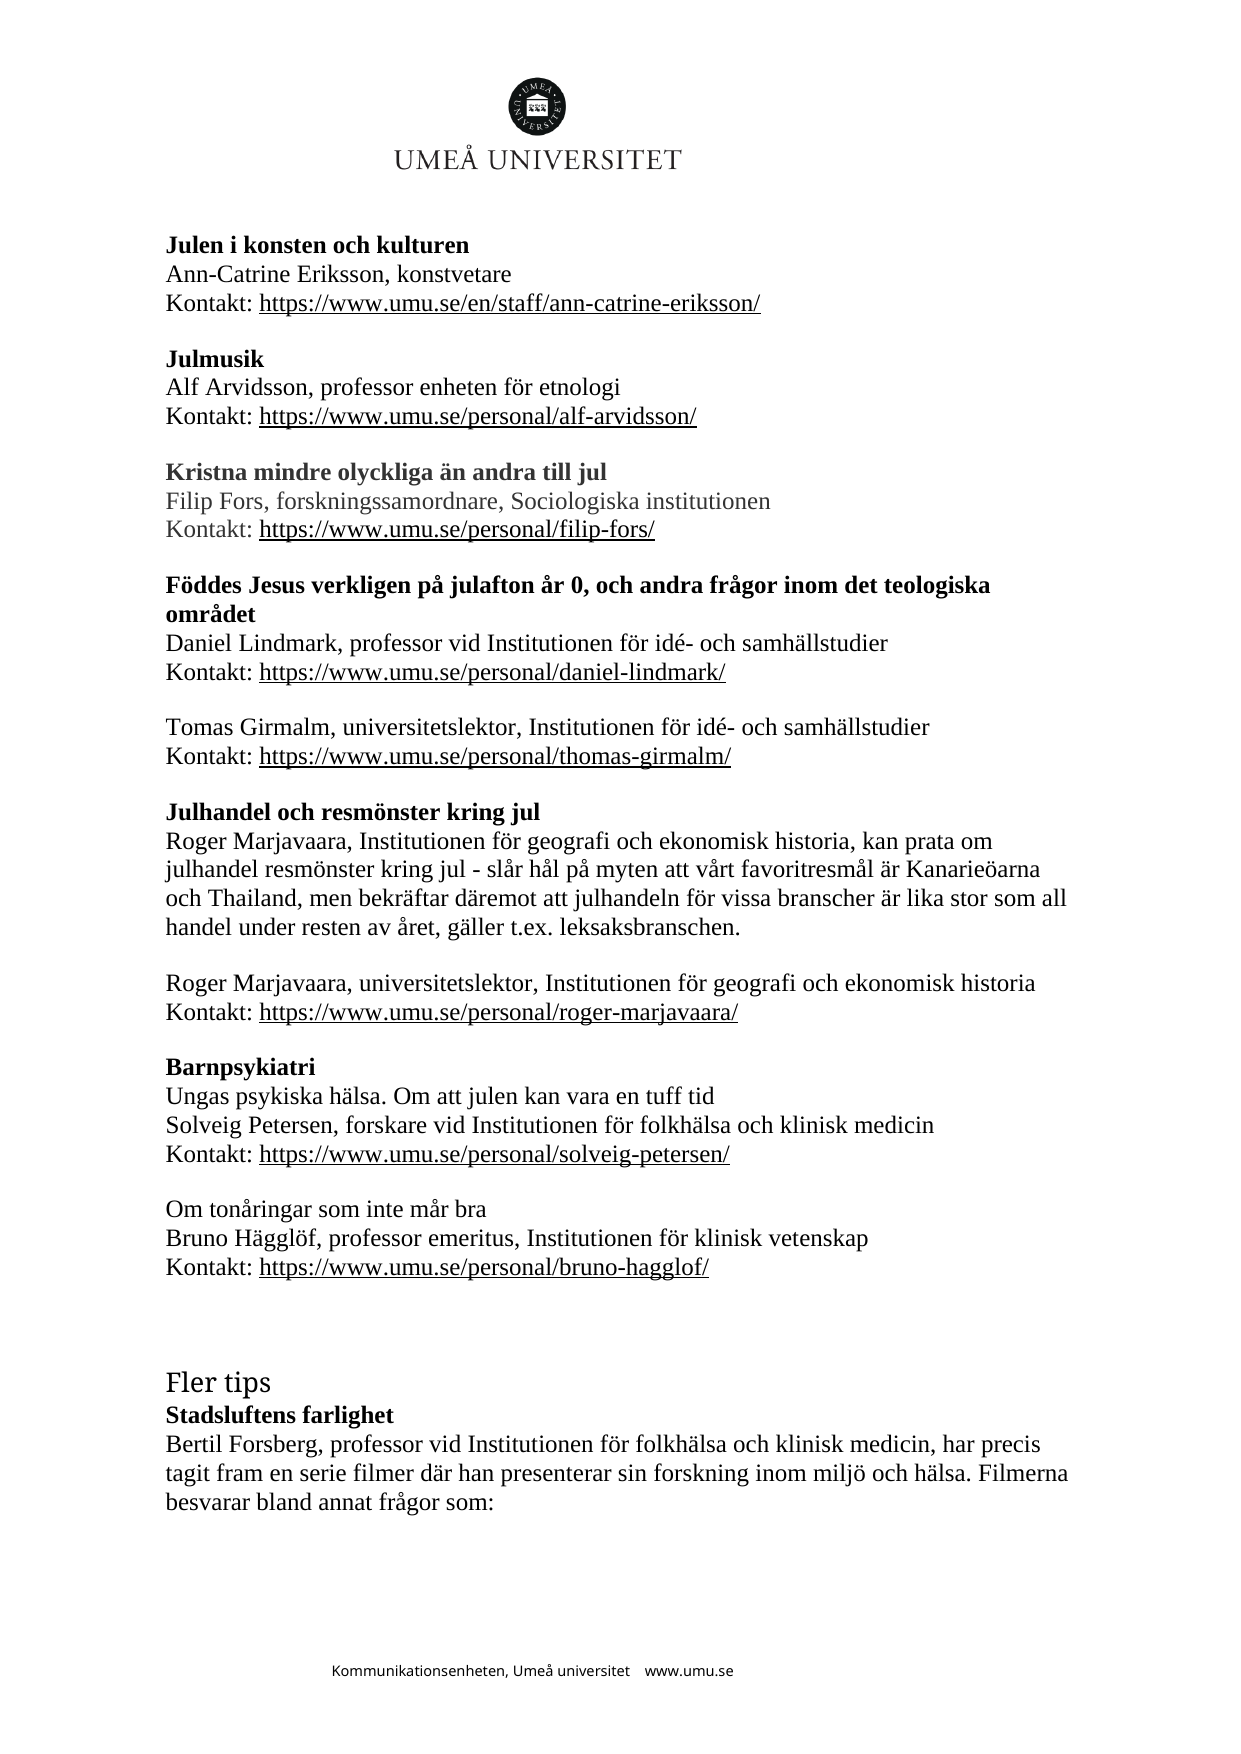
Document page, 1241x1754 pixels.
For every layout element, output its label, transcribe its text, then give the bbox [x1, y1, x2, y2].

text Kristna mindre olyckliga än andra till jul Filip Fors, forskningssamordnare, Sociologiska institutionen Kontakt: https://www.umu.se/personal/filip-fors/ [165, 457, 1075, 543]
text Föddes Jesus verkligen på julafton år 0, och andra frågor inom det teologiska området Daniel Lindmark, professor vid Institutionen för idé- och samhällstudier Kontakt: https://www.umu.se/personal/daniel-lindmark/ [165, 570, 1075, 685]
text Julmusik Alf Arvidsson, professor enheten för etnologi Kontakt: https://www.umu.se/personal/alf-arvidsson/ [165, 344, 1075, 430]
text Om tonåringar som inte mår bra Bruno Hägglöf, professor emeritus, Institutionen för klinisk vetenskap Kontakt: https://www.umu.se/personal/bruno-hagglof/ [165, 1194, 1075, 1281]
text Julen i konsten och kulturen Ann-Catrine Eriksson, konstvetare Kontakt: https://www.umu.se/en/staff/ann-catrine-eriksson/ [165, 230, 1075, 317]
text Barnpsykiatri Ungas psykiska hälsa. Om att julen kan vara en tuff tid Solveig Petersen, forskare vid Institutionen för folkhälsa och klinisk medicin Kontakt: https://www.umu.se/personal/solveig-petersen/ [165, 1052, 1075, 1167]
text Tomas Girmalm, universitetslektor, Institutionen för idé- och samhällstudier Kontakt: https://www.umu.se/personal/thomas-girmalm/ [165, 712, 1075, 770]
text Julhandel och resmönster kring jul Roger Marjavaara, Institutionen för geografi och ekonomisk historia, kan prata om julhandel resmönster kring jul - slår hål på myten att vårt favoritresmål är Kanarieöarna och Thailand, men bekräftar däremot att julhandeln för vissa branscher är lika stor som all handel under resten av året, gäller t.ex. leksaksbranschen. [165, 797, 1075, 941]
text Roger Marjavaara, universitetslektor, Institutionen för geografi och ekonomisk historia Kontakt: https://www.umu.se/personal/roger-marjavaara/ [165, 968, 1075, 1025]
subtitle Fler tips Stadsluftens farlighet Bertil Forsberg, professor vid Institutionen för folkhälsa och klinisk medicin, har precis tagit fram en serie filmer där han presenterar sin forskning inom miljö och hälsa. Filmerna besvarar bland annat frågor som: [165, 1364, 1075, 1516]
